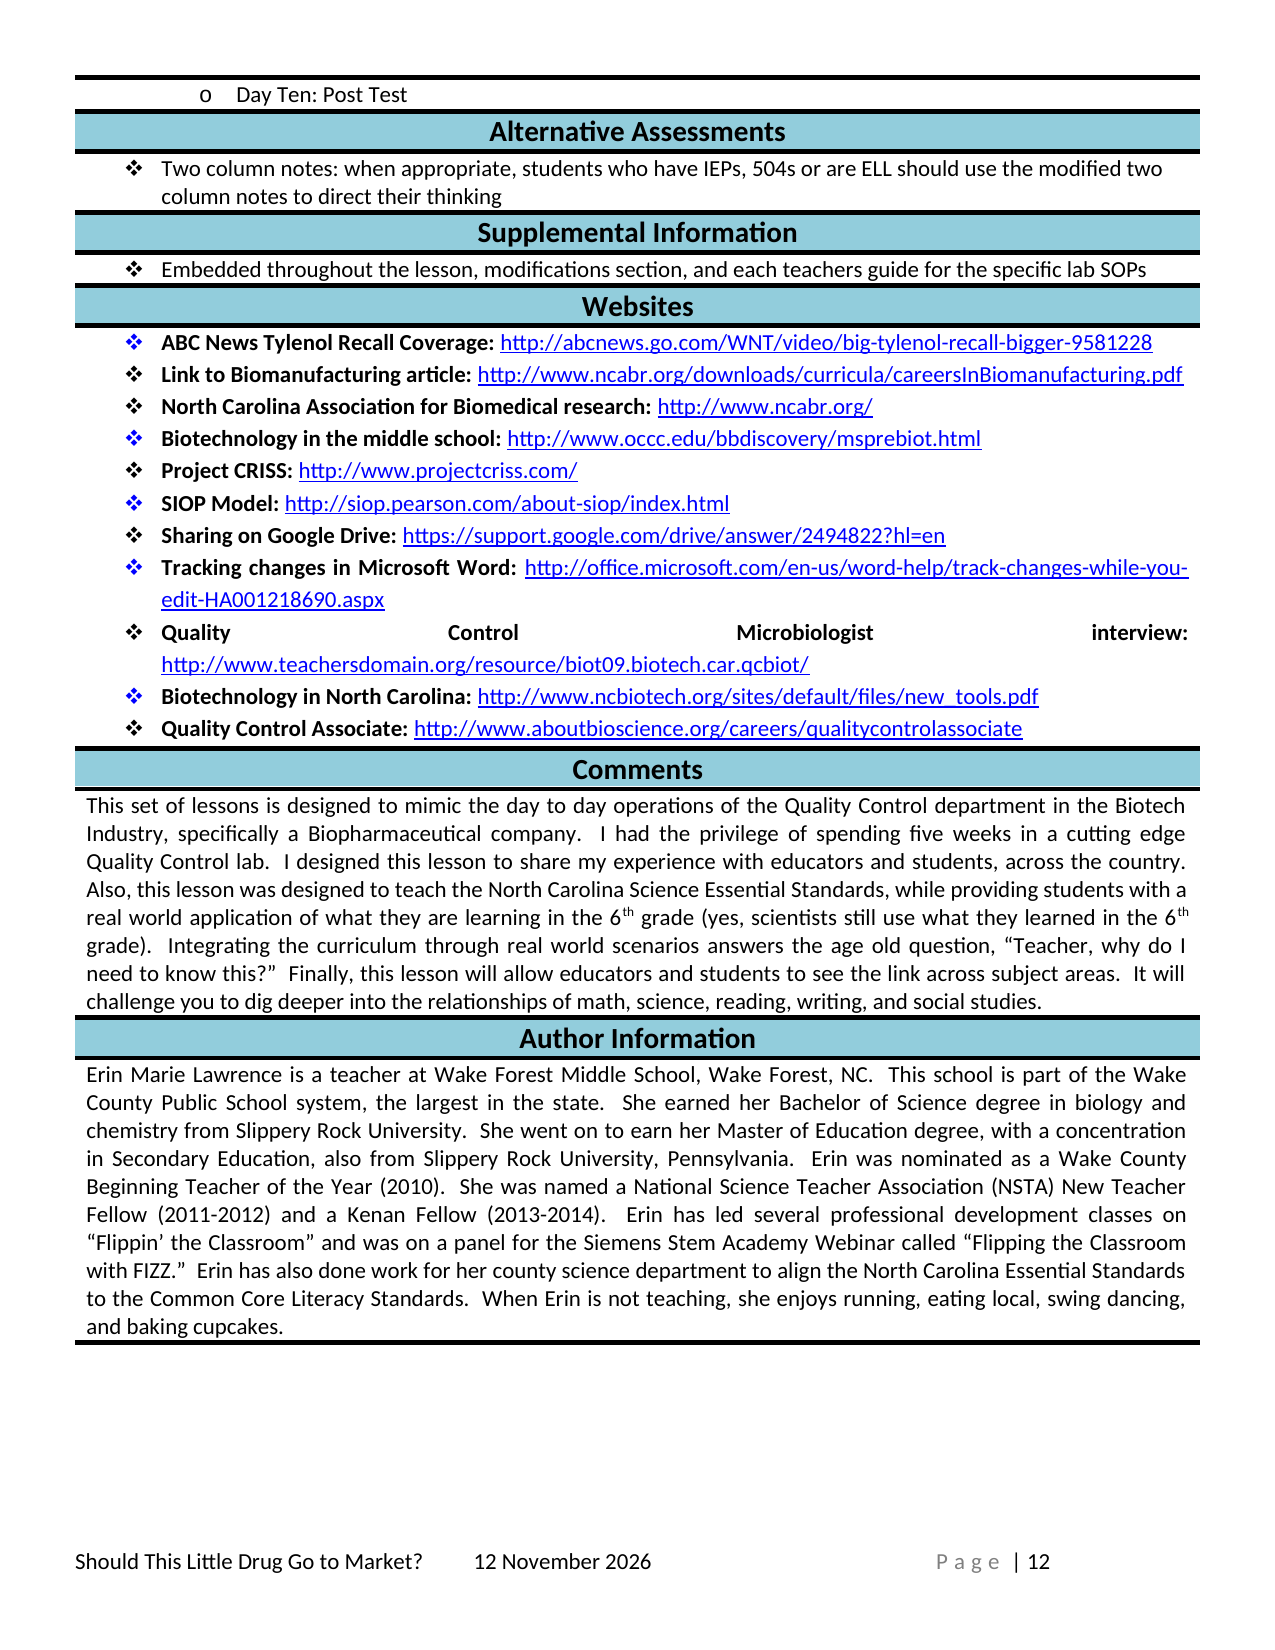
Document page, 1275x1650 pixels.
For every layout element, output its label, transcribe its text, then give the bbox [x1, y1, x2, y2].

table_cell Erin Marie Lawrence is a teacher at Wake Forest Middle School, Wake Forest, NC. This school is part of the Wake County Public School system, the largest in the state. She earned her Bachelor of Science degree in biology and chemistry from Slippery Rock University. She went on to earn her Master of Education degree, with a concentration in Secondary Education, also from Slippery Rock University, Pennsylvania. Erin was nominated as a Wake County Beginning Teacher of the Year (2010). She was named a National Science Teacher Association (NSTA) New Teacher Fellow (2011-2012) and a Kenan Fellow (2013-2014). Erin has led several professional development classes on “Flippin’ the Classroom” and was on a panel for the Siemens Stem Academy Webinar called “Flipping the Classroom with FIZZ.” Erin has also done work for her county science department to align the North Carolina Essential Standards to the Common Core Literacy Standards. When Erin is not teaching, she enjoys running, eating local, swing dancing, and baking cupcakes. [75, 1060, 1200, 1340]
table_cell Author Information [75, 1020, 1200, 1056]
table_cell Alternative Assessments [75, 114, 1200, 149]
table_cell Two column notes: when appropriate, students who have IEPs, 504s or are ELL should use the modified two column notes to direct their thinking [75, 154, 1200, 210]
table_cell Websites [75, 288, 1200, 323]
table_cell Supplemental Information [75, 215, 1200, 250]
table_cell Comments [75, 751, 1200, 786]
table_cell Embedded throughout the lesson, modifications section, and each teachers guide for the specific lab SOPs [75, 255, 1200, 283]
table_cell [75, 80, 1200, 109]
table_cell ABC News Tylenol Recall Coverage: http://abcnews.go.com/WNT/video/big-tylenol-recall-bigger-9581228 Link to Biomanufacturing article: http://www.ncabr.org/downloads/curricula/careersInBiomanufacturing.pdf North Carolina Association for Biomedical research: http://www.ncabr.org/ Biotechnology in the middle school: http://www.occc.edu/bbdiscovery/msprebiot.html Project CRISS: http://www.projectcriss.com/ SIOP Model: http://siop.pearson.com/about-siop/index.html Sharing on Google Drive: https://support.google.com/drive/answer/2494822?hl=en Tracking changes in Microsoft Word: http://office.microsoft.com/en-us/word-help/track-changes-while-you-edit-HA001218690.aspx Quality Control Microbiologist interview: http://www.teachersdomain.org/resource/biot09.biotech.car.qcbiot/ Biotechnology in North Carolina: http://www.ncbiotech.org/sites/default/files/new_tools.pdf Quality Control Associate: http://www.aboutbioscience.org/careers/qualitycontrolassociate [75, 328, 1200, 746]
table_cell This set of lessons is designed to mimic the day to day operations of the Quality Control department in the Biotech Industry, specifically a Biopharmaceutical company. I had the privilege of spending five weeks in a cutting edge Quality Control lab. I designed this lesson to share my experience with educators and students, across the country. Also, this lesson was designed to teach the North Carolina Science Essential Standards, while providing students with a real world application of what they are learning in the 6th grade (yes, scientists still use what they learned in the 6th grade). Integrating the curriculum through real world scenarios answers the age old question, “Teacher, why do I need to know this?” Finally, this lesson will allow educators and students to see the link across subject areas. It will challenge you to dig deeper into the relationships of math, science, reading, writing, and social studies. [75, 791, 1200, 1015]
